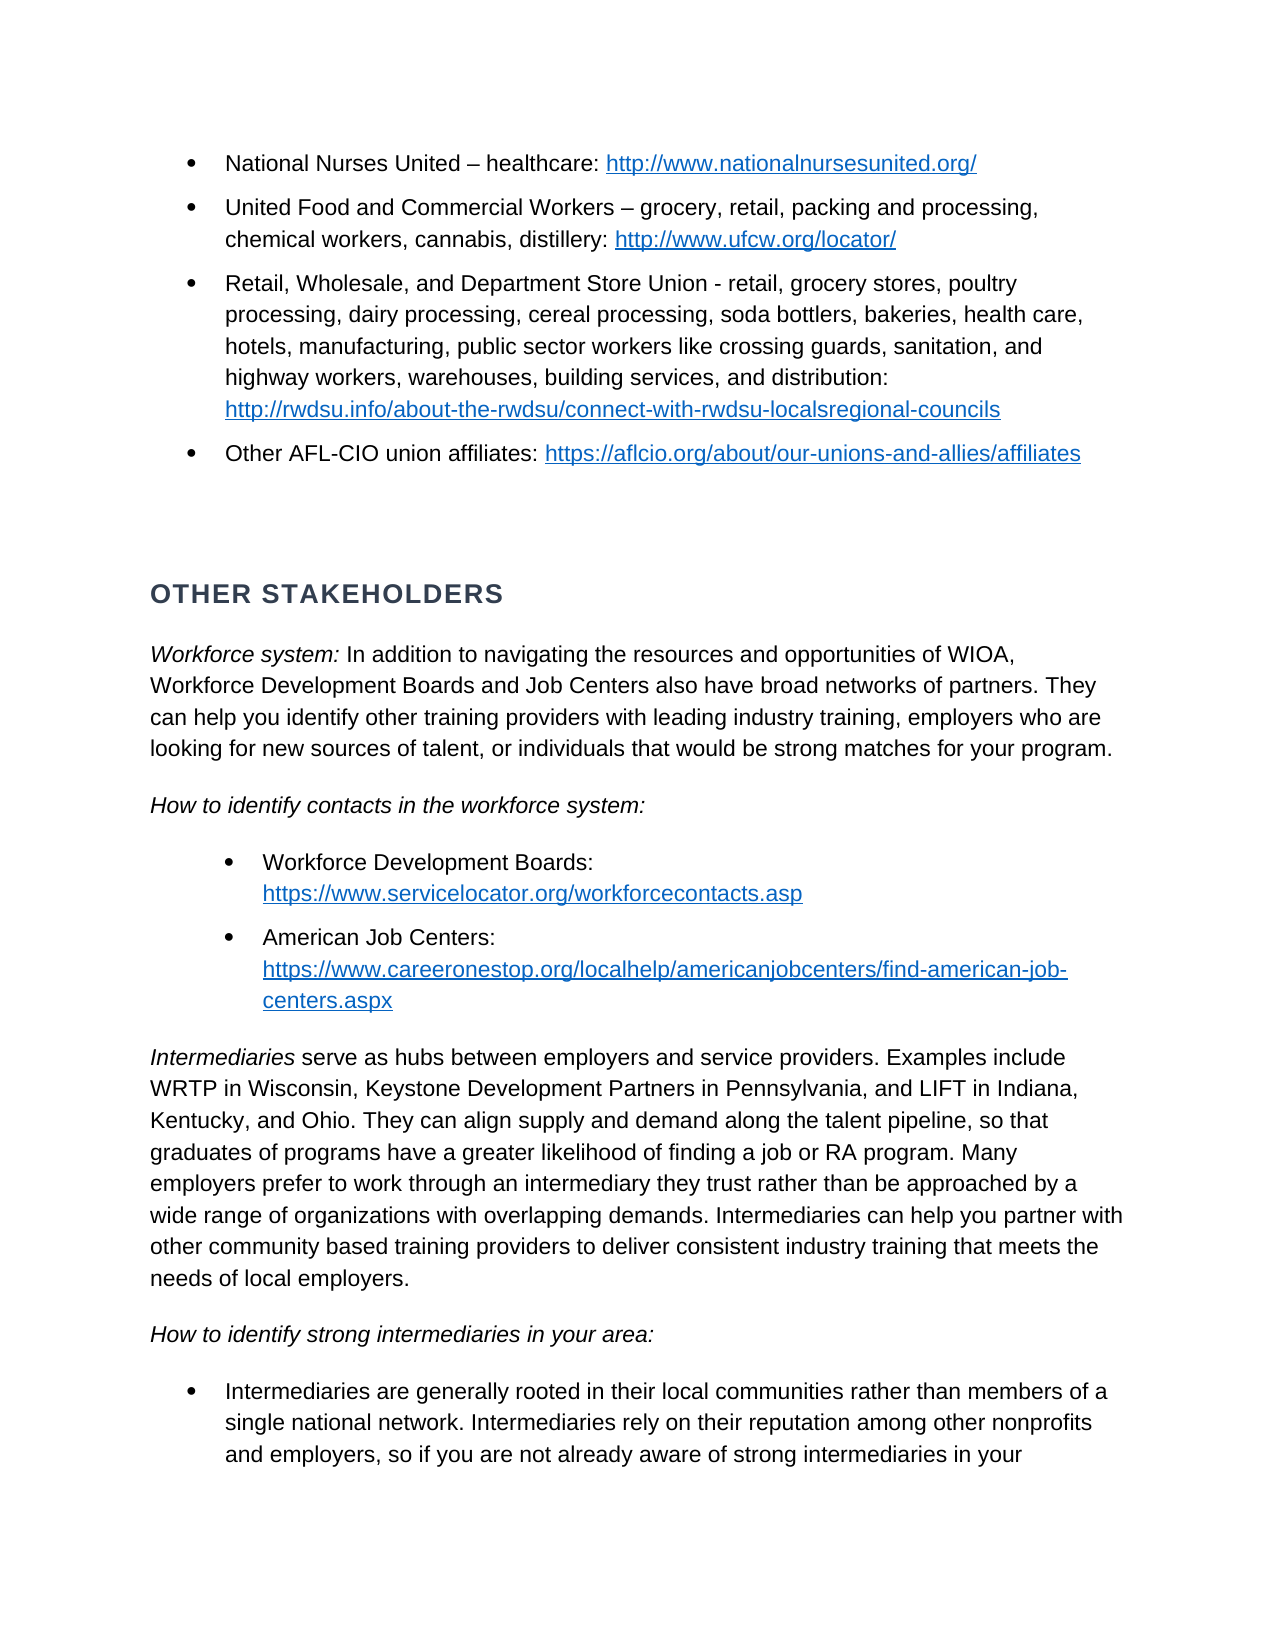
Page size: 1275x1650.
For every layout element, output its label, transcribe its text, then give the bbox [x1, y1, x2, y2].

text How to identify contacts in the workforce system: [150, 792, 1125, 818]
text Intermediaries serve as hubs between employers and service providers. Examples include WRTP in Wisconsin, Keystone Development Partners in Pennsylvania, and LIFT in Indiana, Kentucky, and Ohio. They can align supply and demand along the talent pipeline, so that graduates of programs have a greater likelihood of finding a job or RA program. Many employers prefer to work through an intermediary they trust rather than be approached by a wide range of organizations with overlapping demands. Intermediaries can help you partner with other community based training providers to deliver consistent industry training that meets the needs of local employers. [150, 1044, 1125, 1291]
text Workforce system: In addition to navigating the resources and opportunities of WIOA, Workforce Development Boards and Job Centers also have broad networks of partners. They can help you identify other training providers with leading industry training, employers who are looking for new sources of talent, or individuals that would be strong matches for your program. [150, 641, 1125, 762]
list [187, 1378, 1125, 1467]
list National Nurses United – healthcare: http://www.nationalnursesunited.org/ [187, 150, 1125, 176]
list Other AFL-CIO union affiliates: https://aflcio.org/about/our-unions-and-allies/affiliates [187, 440, 1125, 466]
list American Job Centers: https://www.careeronestop.org/localhelp/americanjobcenters/find-american-job-centers.aspx [225, 924, 1125, 1013]
list Retail, Wholesale, and Department Store Union - retail, grocery stores, poultry processing, dairy processing, cereal processing, soda bottlers, bakeries, health care, hotels, manufacturing, public sector workers like crossing guards, sanitation, and highway workers, warehouses, building services, and distribution: http://rwdsu.info/about-the-rwdsu/connect-with-rwdsu-localsregional-councils [187, 270, 1125, 422]
list United Food and Commercial Workers – grocery, retail, packing and processing, chemical workers, cannabis, distillery: http://www.ufcw.org/locator/ [187, 194, 1125, 252]
list Workforce Development Boards: https://www.servicelocator.org/workforcecontacts.asp [225, 848, 1125, 906]
text How to identify strong intermediaries in your area: [150, 1321, 1125, 1348]
subtitle Other stakeholders [150, 578, 1125, 609]
